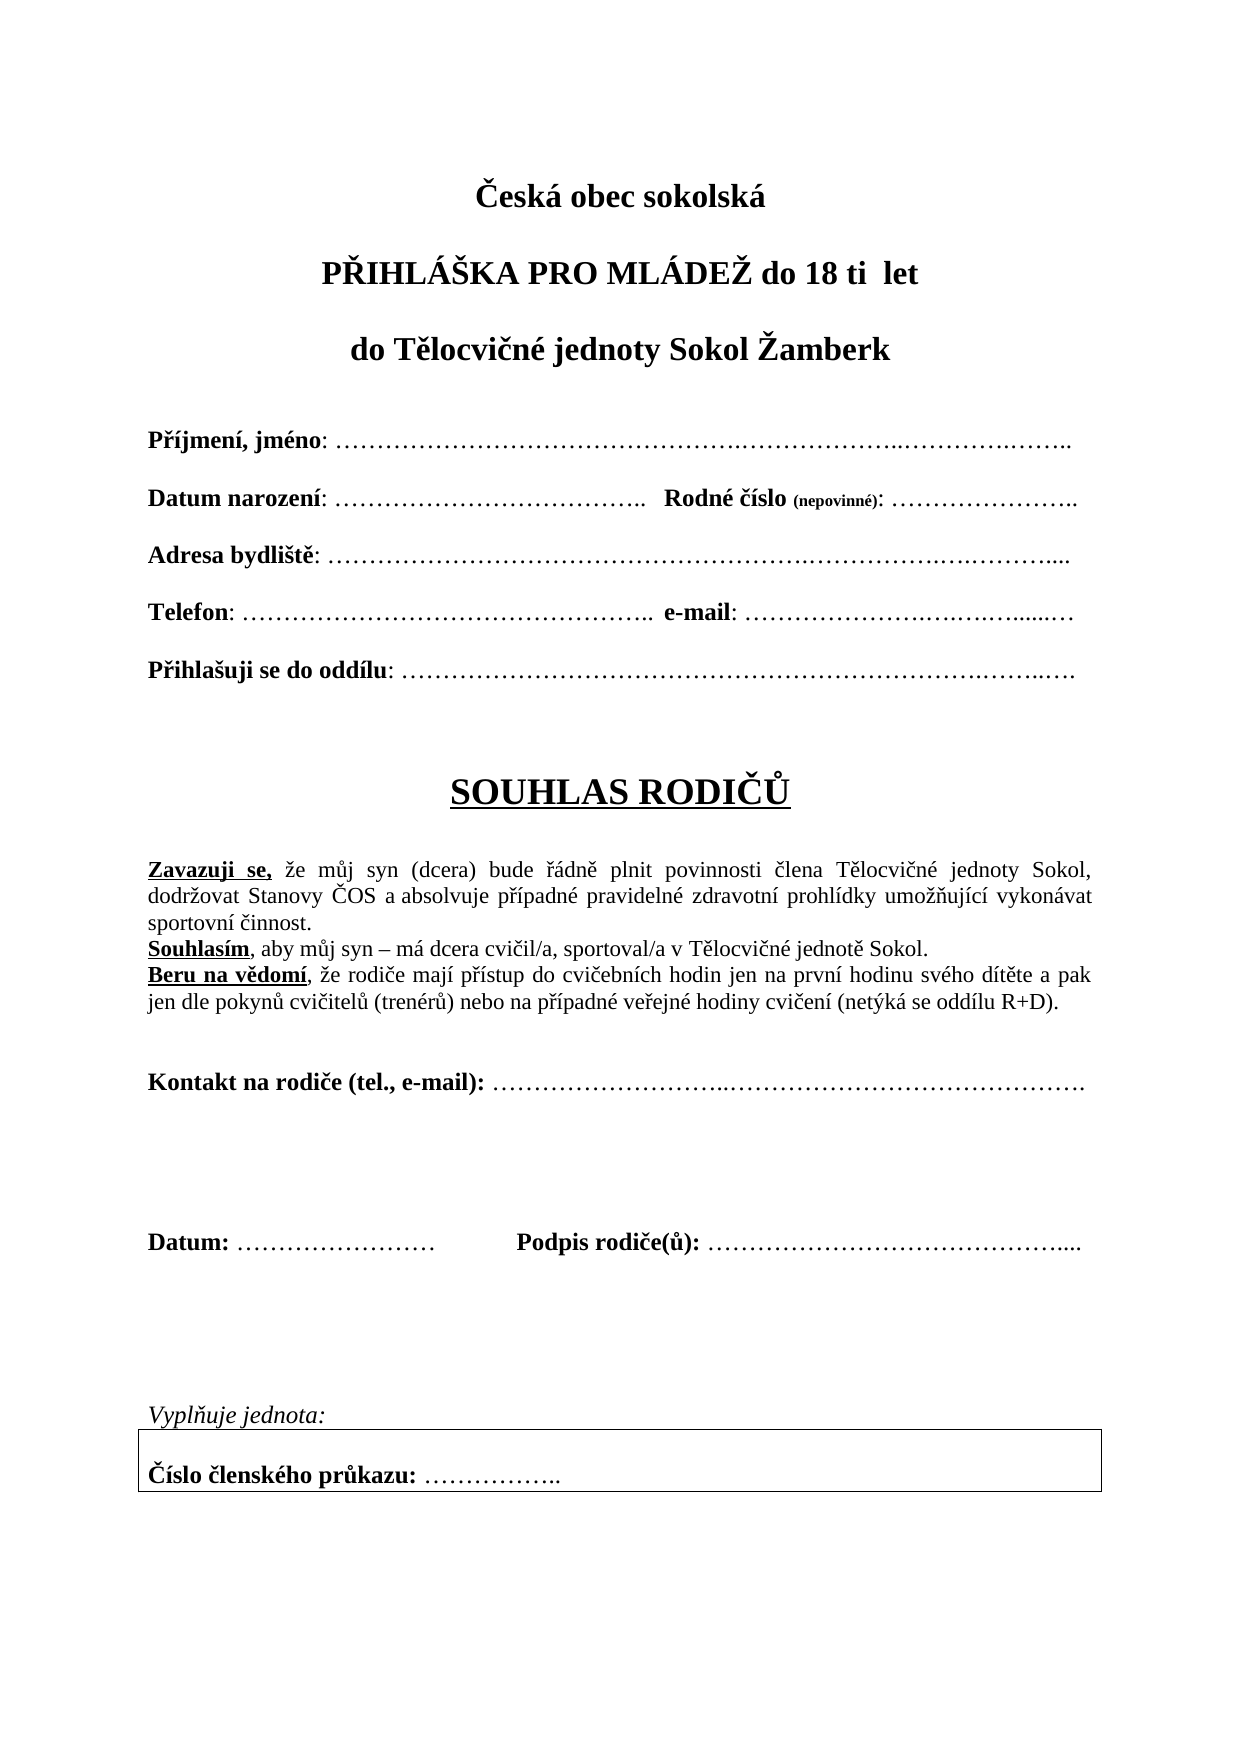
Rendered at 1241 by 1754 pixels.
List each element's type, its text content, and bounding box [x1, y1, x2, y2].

text PŘIHLÁŠKA PRO MLÁDEŽ do 18 ti let [148, 253, 1093, 291]
text Datum: …………………… Podpis rodiče(ů): …………………………………….... [148, 1227, 1093, 1256]
text Telefon: ………………………………………….. e-mail: ………………….….….…......… [148, 597, 1093, 626]
text Beru na vědomí, že rodiče mají přístup do cvičebních hodin jen na první hodinu svého dítěte a pak jen dle pokynů cvičitelů (trenérů) nebo na případné veřejné hodiny cvičení (netýká se oddílu R+D). [148, 961, 1093, 1014]
text Datum narození: ……………………………….. Rodné číslo (nepovinné): ………………….. [148, 483, 1093, 512]
text Vyplňuje jednota: [148, 1400, 1093, 1429]
text Číslo členského průkazu: …………….. [139, 1457, 1101, 1491]
text Přihlašuji se do oddílu: …………………………………………………………….……..…. [148, 655, 1093, 683]
text Česká obec sokolská [148, 176, 1093, 215]
text do Tělocvičné jednoty Sokol Žamberk [148, 330, 1093, 368]
text SOUHLAS RODIČŮ [148, 770, 1093, 813]
text Adresa bydliště: ………………………………………………….…………….….……….... [148, 541, 1093, 569]
text Souhlasím, aby můj syn – má dcera cvičil/a, sportoval/a v Tělocvičné jednotě Sokol. [148, 935, 1093, 961]
text Příjmení, jméno: ………………………………………….………………..………….…….. [148, 426, 1093, 454]
text Kontakt na rodiče (tel., e-mail): ………………………..……………………………………. [148, 1067, 1093, 1096]
text Zavazuji se, že můj syn (dcera) bude řádně plnit povinnosti člena Tělocvičné jednoty Sokol, dodržovat Stanovy ČOS a absolvuje případné pravidelné zdravotní prohlídky umožňující vykonávat sportovní činnost. [148, 856, 1093, 935]
